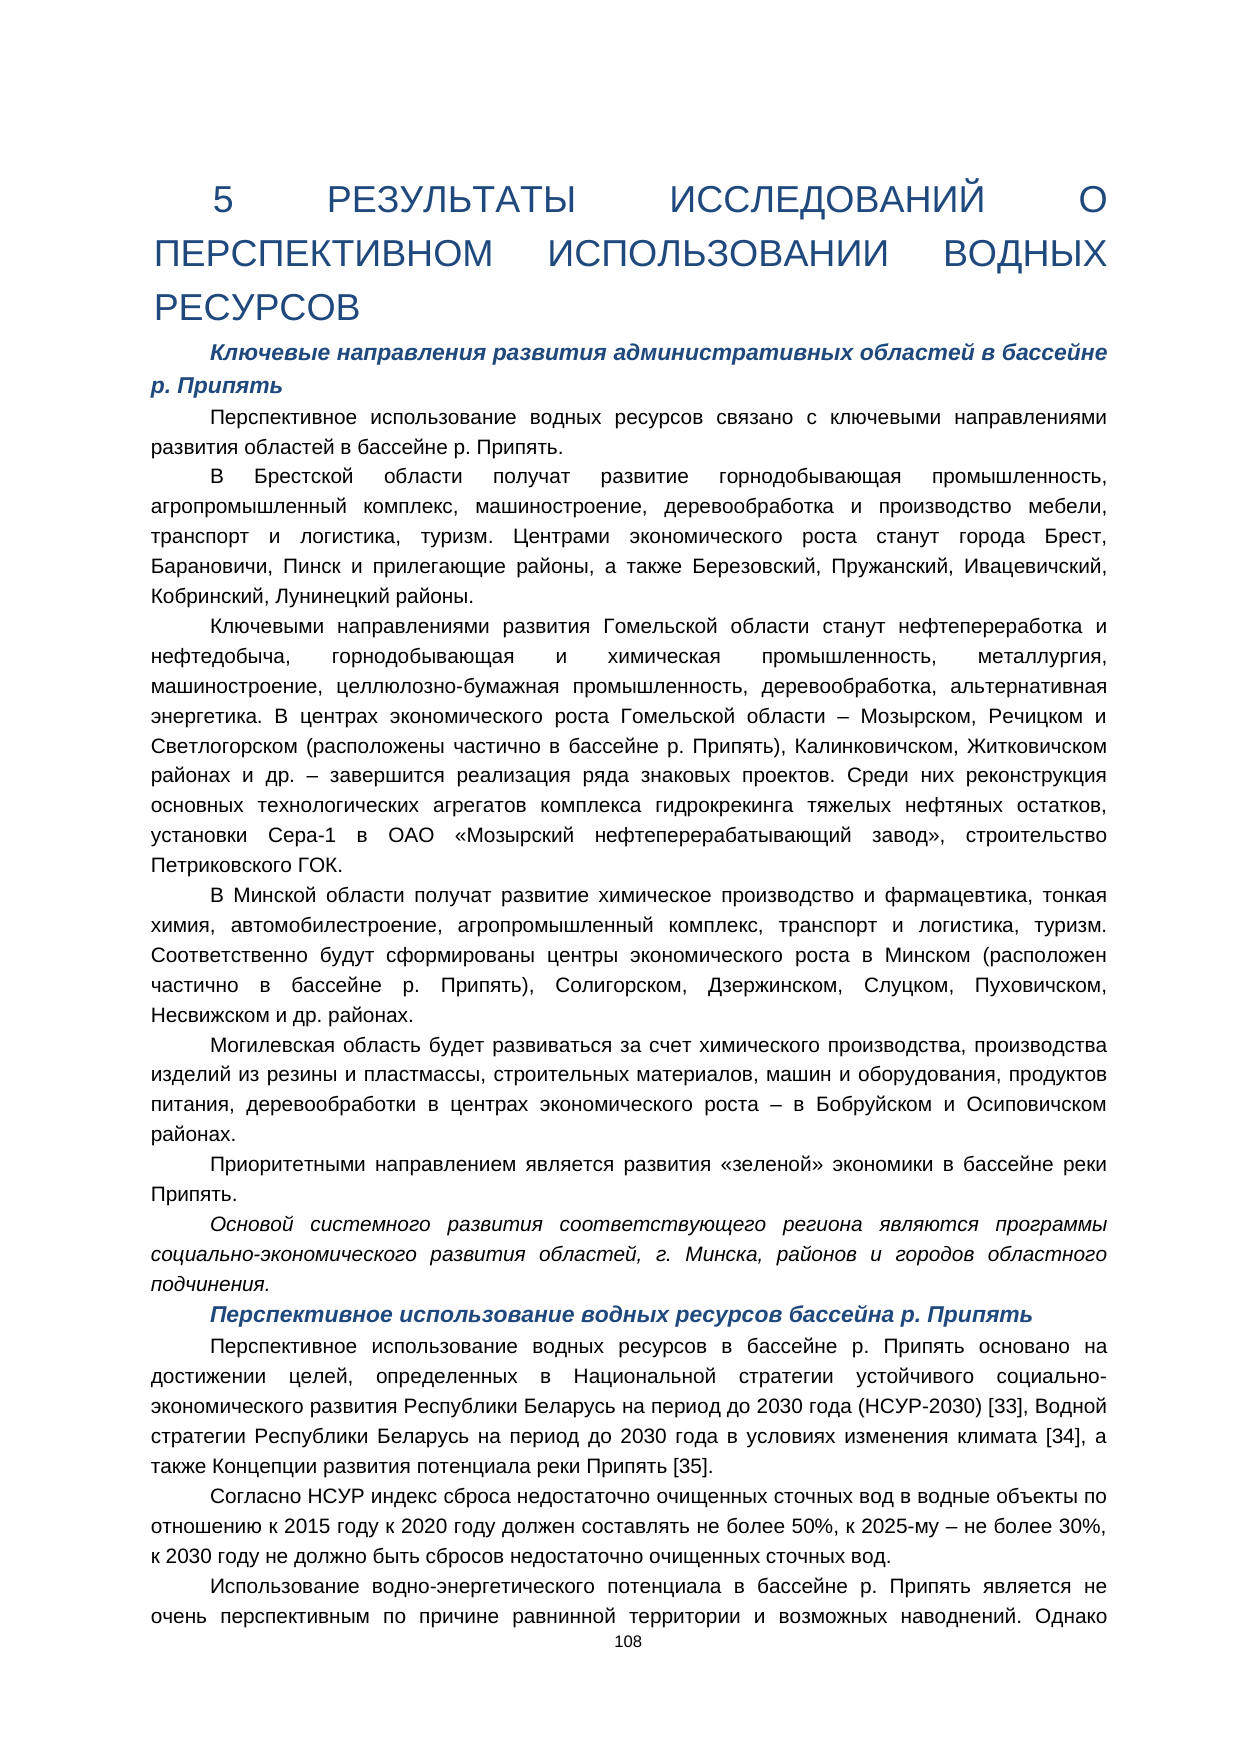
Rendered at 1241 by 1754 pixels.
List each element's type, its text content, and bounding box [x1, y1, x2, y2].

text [151, 1573, 1108, 1627]
text Ключевыми направлениями развития Гомельской области станут нефтепереработка и нефтедобыча, горнодобывающая и химическая промышленность, металлургия, машиностроение, целлюлозно-бумажная промышленность, деревообработка, альтернативная энергетика. В центрах экономического роста Гомельской области – Мозырском, Речицком и Светлогорском (расположены частично в бассейне р. Припять), Калинковичском, Житковичском районах и др. – завершится реализация ряда знаковых проектов. Среди них реконструкция основных технологических агрегатов комплекса гидрокрекинга тяжелых нефтяных остатков, установки Сера-1 в ОАО «Мозырский нефтеперерабатывающий завод», строительство Петриковского ГОК. [151, 614, 1108, 877]
text Согласно НСУР индекс сброса недостаточно очищенных сточных вод в водные объекты по отношению к 2015 году к 2020 году должен составлять не более 50%, к 2025-му – не более 30%, к 2030 году не должно быть сбросов недостаточно очищенных сточных вод. [151, 1484, 1108, 1568]
text В Минской области получат развитие химическое производство и фармацевтика, тонкая химия, автомобилестроение, агропромышленный комплекс, транспорт и логистика, туризм. Соответственно будут сформированы центры экономического роста в Минском (расположен частично в бассейне р. Припять), Солигорском, Дзержинском, Слуцком, Пуховичском, Несвижском и др. районах. [151, 883, 1108, 1026]
text Основой системного развития соответствующего региона являются программы социально-экономического развития областей, г. Минска, районов и городов областного подчинения. [151, 1212, 1108, 1296]
subtitle 5 РЕЗУЛЬТАТЫ ИССЛЕДОВАНИЙ О ПЕРСПЕКТИВНОМ ИСПОЛЬЗОВАНИИ ВОДНЫХ РЕСУРСОВ [153, 177, 1108, 328]
text Приоритетными направлением является развития «зеленой» экономики в бассейне реки Припять. [151, 1152, 1108, 1206]
text Перспективное использование водных ресурсов бассейна р. Припять [151, 1301, 1108, 1328]
text Перспективное использование водных ресурсов связано с ключевыми направлениями развития областей в бассейне р. Припять. [151, 404, 1108, 458]
text Могилевская область будет развиваться за счет химического производства, производства изделий из резины и пластмассы, строительных материалов, машин и оборудования, продуктов питания, деревообработки в центрах экономического роста – в Бобруйском и Осиповичском районах. [151, 1032, 1108, 1146]
text Ключевые направления развития административных областей в бассейне р. Припять [151, 339, 1108, 398]
text В Брестской области получат развитие горнодобывающая промышленность, агропромышленный комплекс, машиностроение, деревообработка и производство мебели, транспорт и логистика, туризм. Центрами экономического роста станут города Брест, Барановичи, Пинск и прилегающие районы, а также Березовский, Пружанский, Ивацевичский, Кобринский, Лунинецкий районы. [151, 464, 1108, 608]
text Перспективное использование водных ресурсов в бассейне р. Припять основано на достижении целей, определенных в Национальной стратегии устойчивого социально-экономического развития Республики Беларусь на период до 2030 года (НСУР-2030) [33], Водной стратегии Республики Беларусь на период до 2030 года в условиях изменения климата [34], а также Концепции развития потенциала реки Припять [35]. [151, 1334, 1108, 1478]
